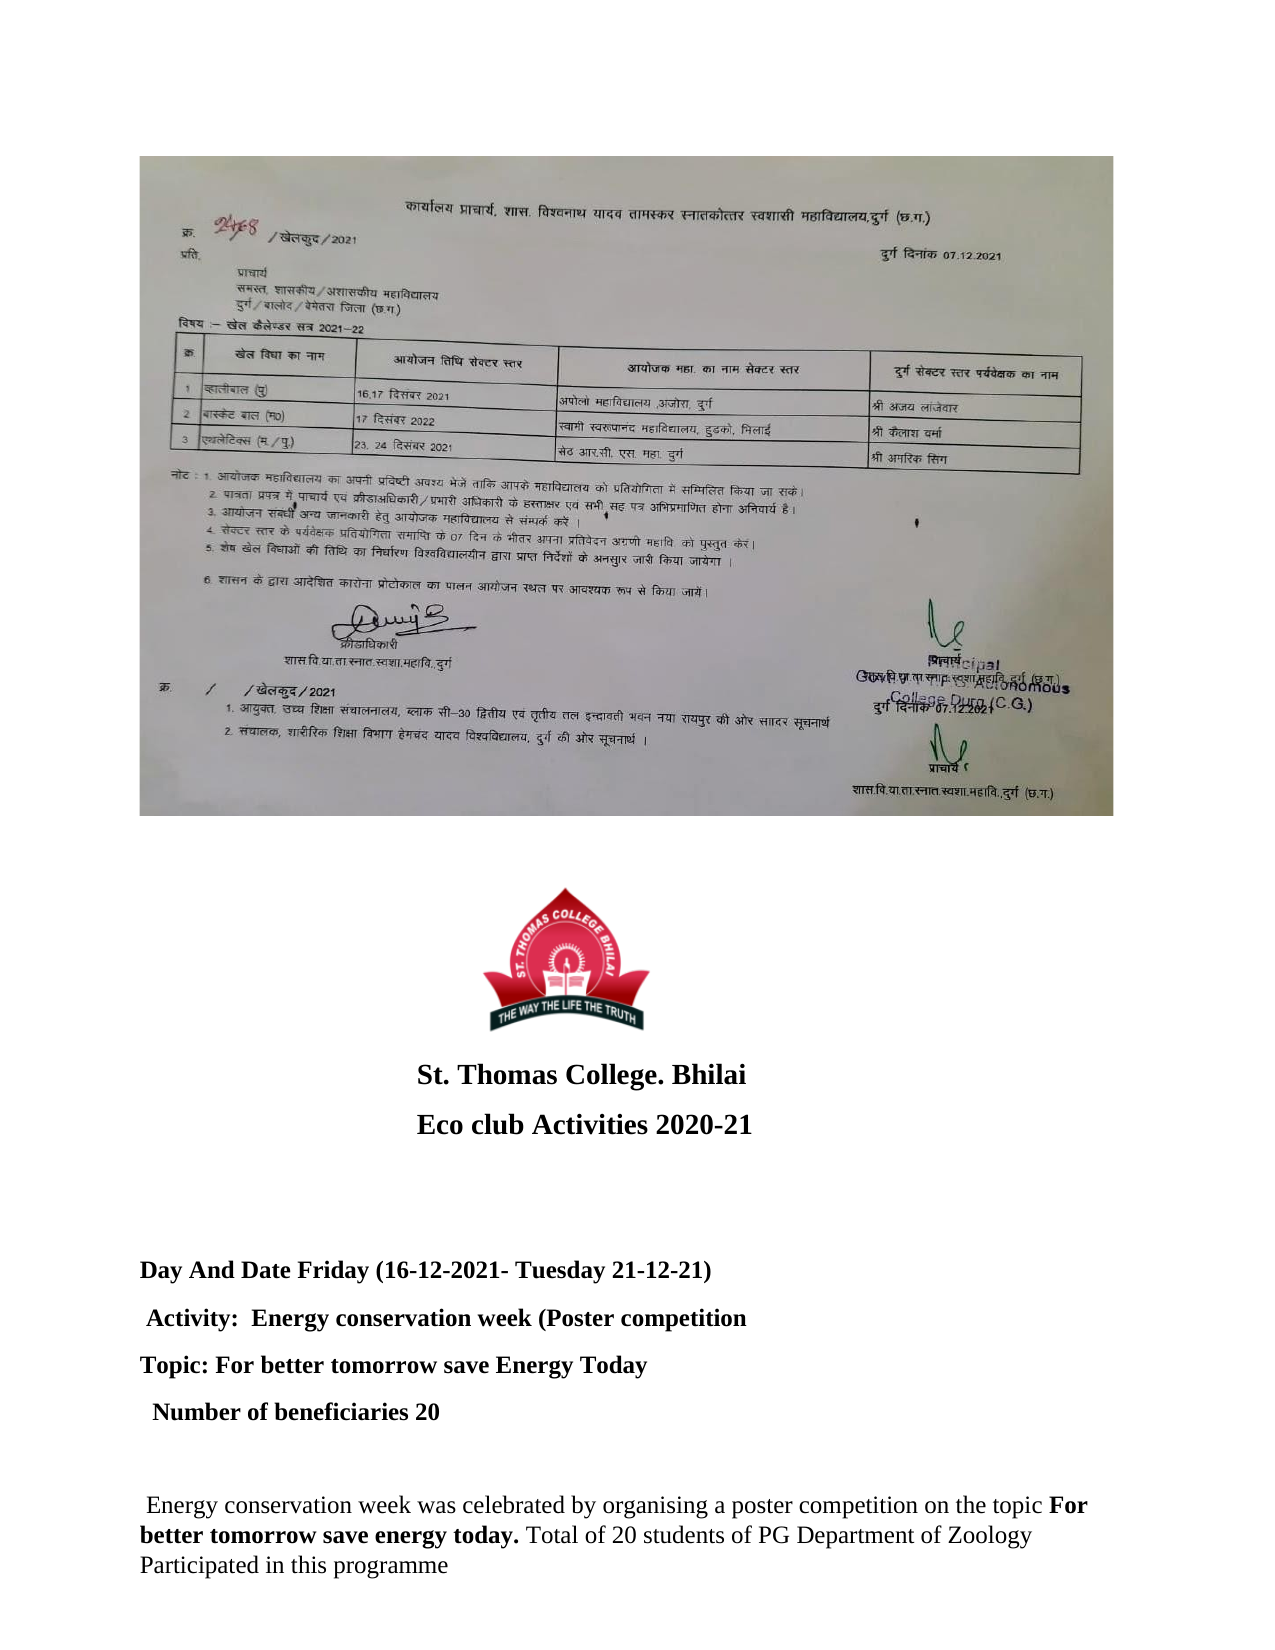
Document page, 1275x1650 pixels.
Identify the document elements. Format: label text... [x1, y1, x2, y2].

text Topic: For better tomorrow save Energy Today [139, 1350, 1139, 1378]
picture [139, 156, 1114, 816]
text Eco club Activities 2020-21 [139, 1107, 1139, 1141]
picture [475, 880, 658, 1039]
text Energy conservation week was celebrated by organising a poster competition on the topic For better tomorrow save energy today. Total of 20 students of PG Department of Zoology Participated in this programme [139, 1490, 1139, 1579]
text Day And Date Friday (16-12-2021- Tuesday 21-12-21) [139, 1256, 1139, 1284]
text Number of beneficiaries 20 [139, 1397, 1139, 1426]
text St. Thomas College. Bhilai [139, 1057, 1139, 1091]
text Activity: Energy conservation week (Poster competition [139, 1303, 1139, 1331]
